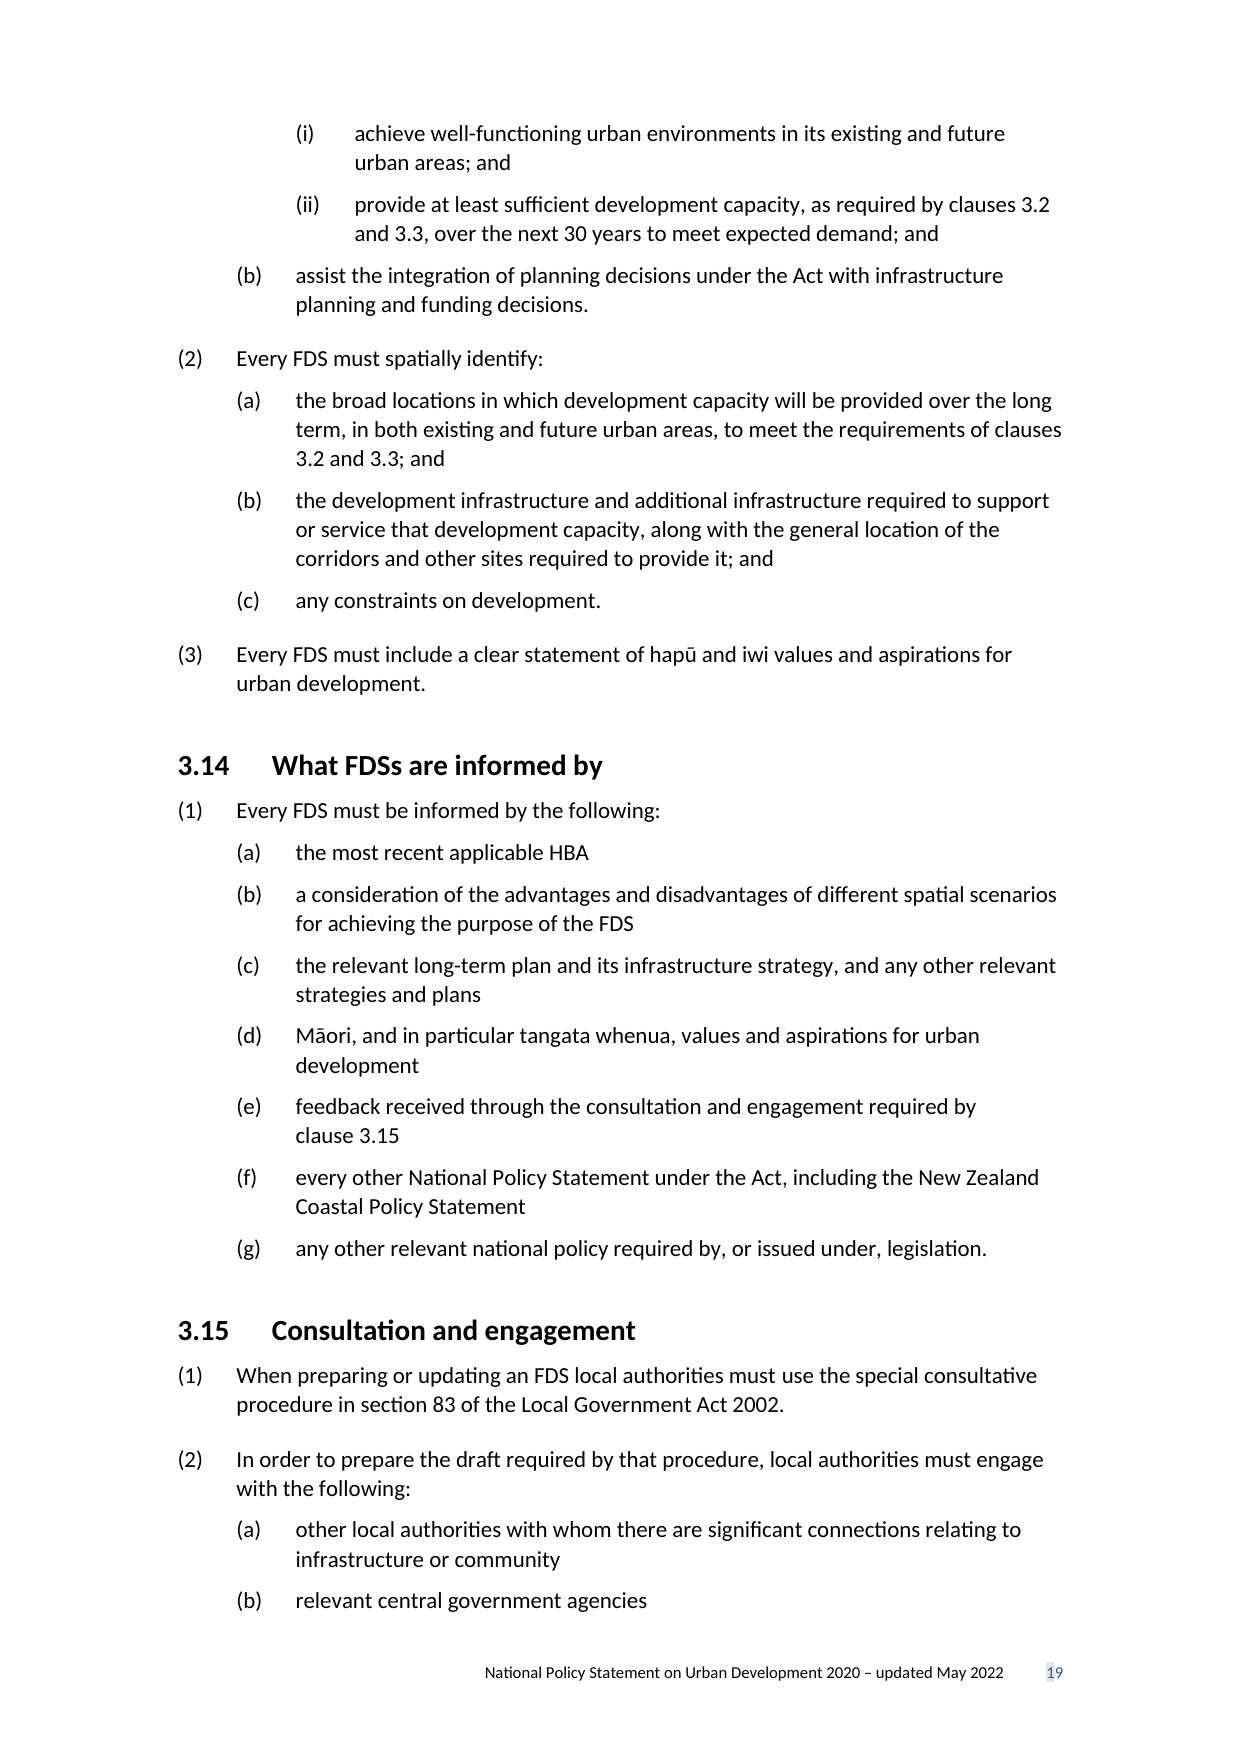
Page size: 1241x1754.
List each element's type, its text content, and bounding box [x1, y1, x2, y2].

list achieve well-functioning urban environments in its existing and future urban areas; and [295, 118, 1063, 176]
list Māori, and in particular tangata whenua, values and aspirations for urban development [236, 1020, 1063, 1079]
text Every FDS must include a clear statement of hapū and iwi values and aspirations for urban development. [177, 639, 1063, 697]
list every other National Policy Statement under the Act, including the New Zealand Coastal Policy Statement [236, 1162, 1063, 1220]
list the relevant long-term plan and its infrastructure strategy, and any other relevant strategies and plans [236, 949, 1063, 1008]
subtitle What FDSs are informed by [177, 747, 1063, 783]
list feedback received through the consultation and engagement required by clause 3.15 [236, 1091, 1063, 1149]
list provide at least sufficient development capacity, as required by clauses 3.2 and 3.3, over the next 30 years to meet expected demand; and [295, 189, 1063, 247]
subtitle Consultation and engagement [177, 1312, 1063, 1348]
list When preparing or updating an FDS local authorities must use the special consultative procedure in section 83 of the Local Government Act 2002. [177, 1360, 1063, 1418]
list assist the integration of planning decisions under the Act with infrastructure planning and funding decisions. [236, 260, 1063, 318]
list a consideration of the advantages and disadvantages of different spatial scenarios for achieving the purpose of the FDS [236, 879, 1063, 937]
text Every FDS must spatially identify: [177, 343, 1063, 372]
list In order to prepare the draft required by that procedure, local authorities must engage with the following: [177, 1443, 1063, 1502]
list the broad locations in which development capacity will be provided over the long term, in both existing and future urban areas, to meet the requirements of clauses 3.2 and 3.3; and [236, 385, 1063, 472]
list the development infrastructure and additional infrastructure required to support or service that development capacity, along with the general location of the corridors and other sites required to provide it; and [236, 485, 1063, 572]
list any constraints on development. [236, 585, 1063, 614]
list relevant central government agencies [236, 1585, 1063, 1614]
list other local authorities with whom there are significant connections relating to infrastructure or community [236, 1514, 1063, 1573]
list the most recent applicable HBA [236, 837, 1063, 866]
list any other relevant national policy required by, or issued under, legislation. [236, 1233, 1063, 1262]
list Every FDS must be informed by the following: [177, 795, 1063, 824]
